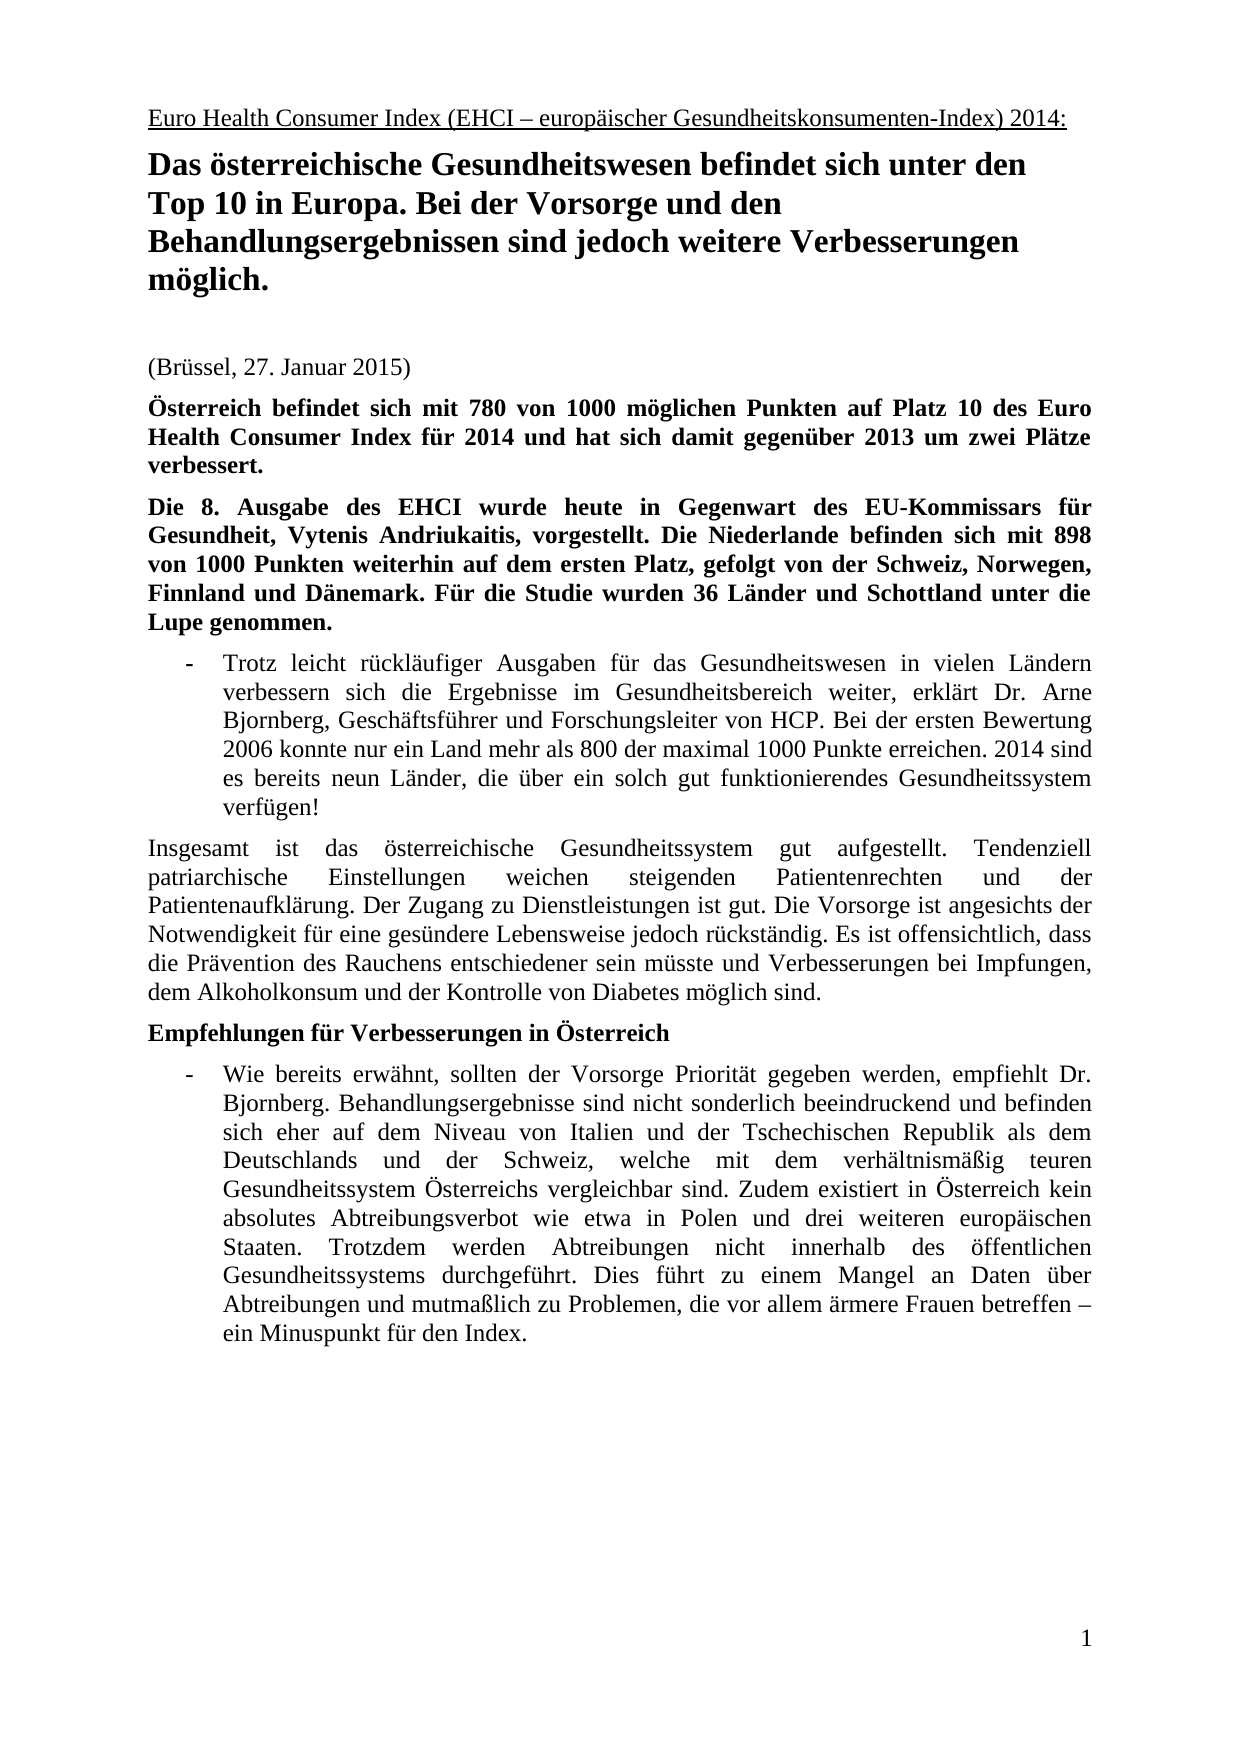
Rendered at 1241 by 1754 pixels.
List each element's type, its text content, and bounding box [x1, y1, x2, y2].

list Wie bereits erwähnt, sollten der Vorsorge Priorität gegeben werden, empfiehlt Dr. Bjornberg. Behandlungsergebnisse sind nicht sonderlich beeindruckend und befinden sich eher auf dem Niveau von Italien und der Tschechischen Republik als dem Deutschlands und der Schweiz, welche mit dem verhältnismäßig teuren Gesundheitssystem Österreichs vergleichbar sind. Zudem existiert in Österreich kein absolutes Abtreibungsverbot wie etwa in Polen und drei weiteren europäischen Staaten. Trotzdem werden Abtreibungen nicht innerhalb des öffentlichen Gesundheitssystems durchgeführt. Dies führt zu einem Mangel an Daten über Abtreibungen und mutmaßlich zu Problemen, die vor allem ärmere Frauen betreffen – ein Minuspunkt für den Index. [185, 1059, 1093, 1347]
text Empfehlungen für Verbesserungen in Österreich [148, 1018, 1093, 1047]
text Die 8. Ausgabe des EHCI wurde heute in Gegenwart des EU-Kommissars für Gesundheit, Vytenis Andriukaitis, vorgestellt. Die Niederlande befinden sich mit 898 von 1000 Punkten weiterhin auf dem ersten Platz, gefolgt von der Schweiz, Norwegen, Finnland und Dänemark. Für die Studie wurden 36 Länder und Schottland unter die Lupe genommen. [148, 492, 1093, 636]
text (Brüssel, 27. Januar 2015) [148, 352, 1093, 381]
text Euro Health Consumer Index (EHCI – europäischer Gesundheitskonsumenten-Index) 2014: [148, 103, 1093, 132]
text Das österreichische Gesundheitswesen befindet sich unter den Top 10 in Europa. Bei der Vorsorge und den Behandlungsergebnissen sind jedoch weitere Verbesserungen möglich. [148, 145, 1093, 298]
text Österreich befindet sich mit 780 von 1000 möglichen Punkten auf Platz 10 des Euro Health Consumer Index für 2014 und hat sich damit gegenüber 2013 um zwei Plätze verbessert. [148, 393, 1093, 479]
list Trotz leicht rückläufiger Ausgaben für das Gesundheitswesen in vielen Ländern verbessern sich die Ergebnisse im Gesundheitsbereich weiter, erklärt Dr. Arne Bjornberg, Geschäftsführer und Forschungsleiter von HCP. Bei der ersten Bewertung 2006 konnte nur ein Land mehr als 800 der maximal 1000 Punkte erreichen. 2014 sind es bereits neun Länder, die über ein solch gut funktionierendes Gesundheitssystem verfügen! [185, 648, 1093, 821]
text Insgesamt ist das österreichische Gesundheitssystem gut aufgestellt. Tendenziell patriarchische Einstellungen weichen steigenden Patientenrechten und der Patientenaufklärung. Der Zugang zu Dienstleistungen ist gut. Die Vorsorge ist angesichts der Notwendigkeit für eine gesündere Lebensweise jedoch rückständig. Es ist offensichtlich, dass die Prävention des Rauchens entschiedener sein müsste und Verbesserungen bei Impfungen, dem Alkoholkonsum und der Kontrolle von Diabetes möglich sind. [148, 833, 1093, 1006]
